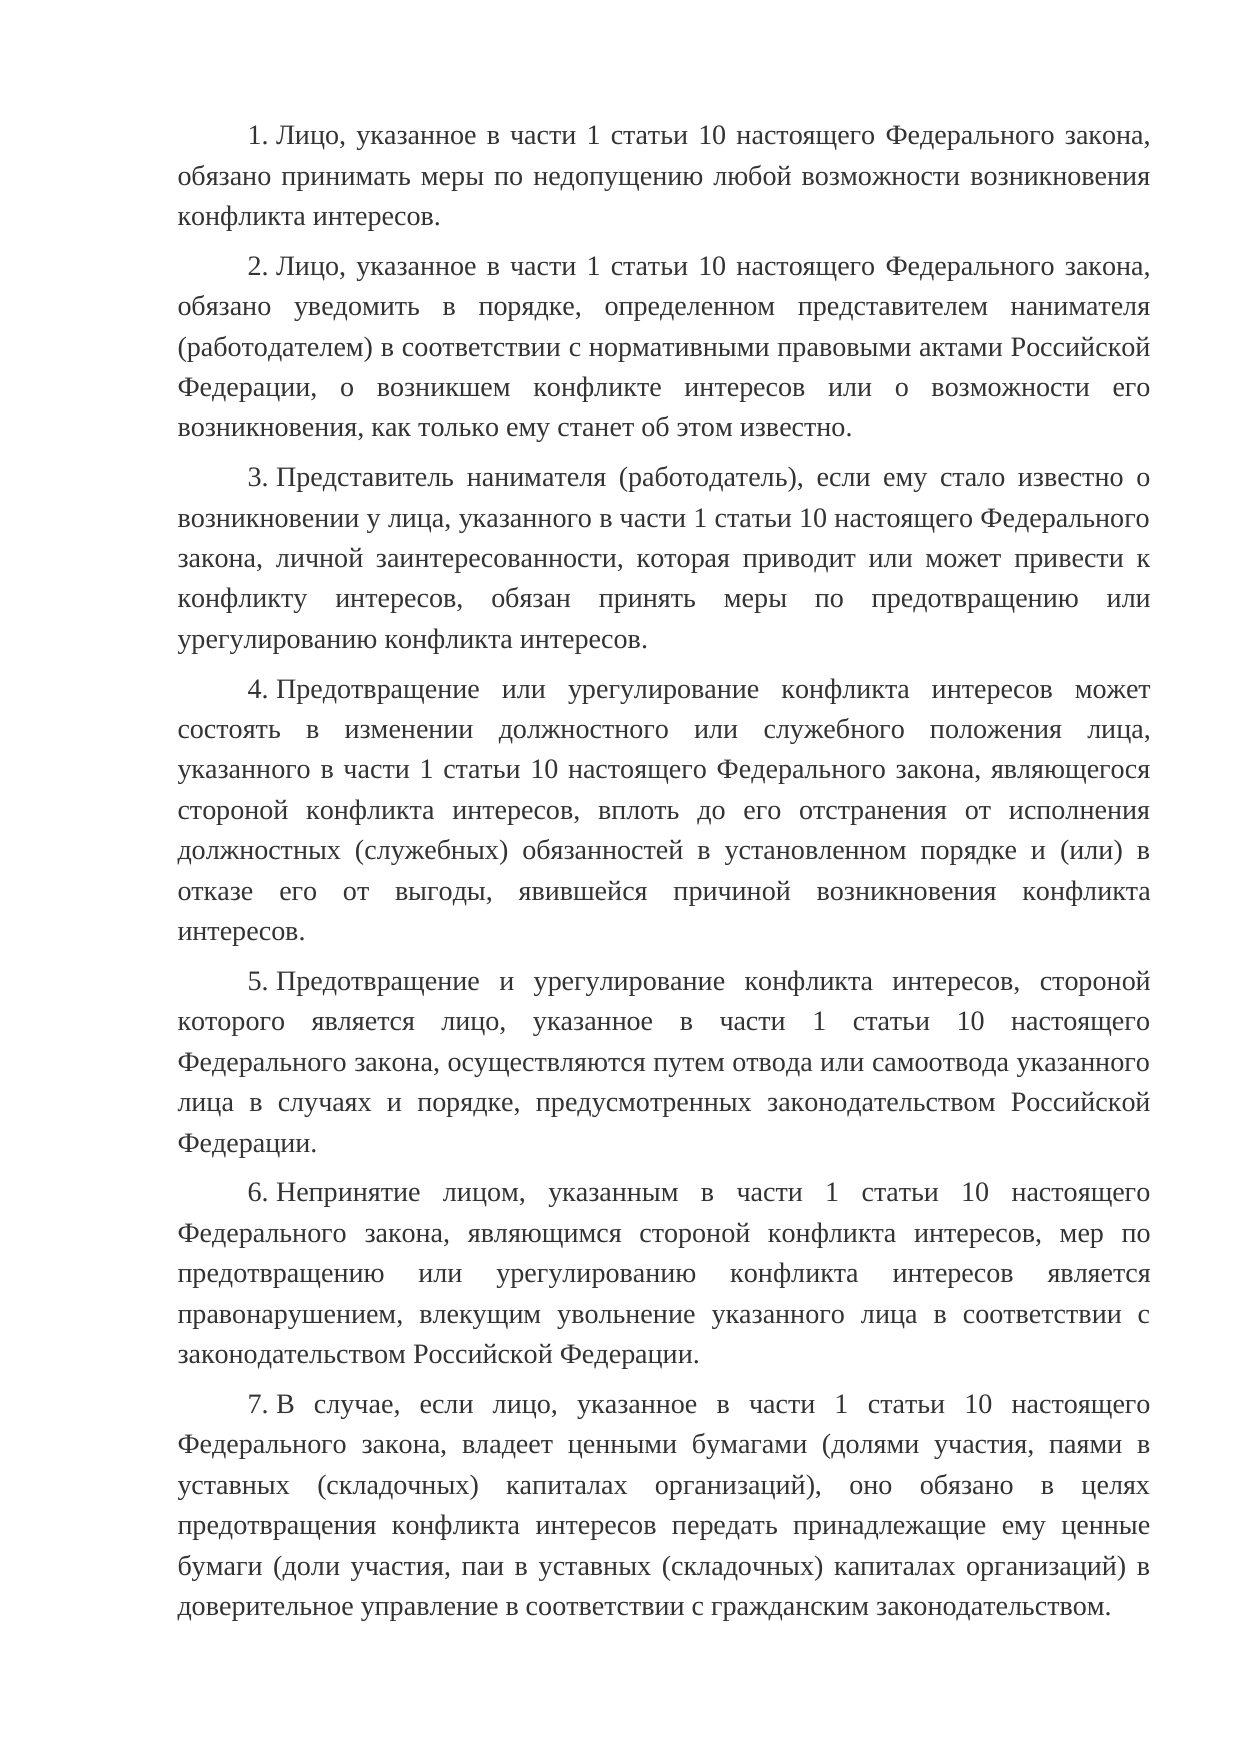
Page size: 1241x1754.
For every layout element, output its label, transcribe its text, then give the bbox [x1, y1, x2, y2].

text 4. Предотвращение или урегулирование конфликта интересов может состоять в изменении должностного или служебного положения лица, указанного в части 1 статьи 10 настоящего Федерального закона, являющегося стороной конфликта интересов, вплоть до его отстранения от исполнения должностных (служебных) обязанностей в установленном порядке и (или) в отказе его от выгоды, явившейся причиной возникновения конфликта интересов. [177, 672, 1152, 947]
text 6. Непринятие лицом, указанным в части 1 статьи 10 настоящего Федерального закона, являющимся стороной конфликта интересов, мер по предотвращению или урегулированию конфликта интересов является правонарушением, влекущим увольнение указанного лица в соответствии с законодательством Российской Федерации. [177, 1175, 1152, 1369]
text 3. Представитель нанимателя (работодатель), если ему стало известно о возникновении у лица, указанного в части 1 статьи 10 настоящего Федерального закона, личной заинтересованности, которая приводит или может привести к конфликту интересов, обязан принять меры по предотвращению или урегулированию конфликта интересов. [177, 460, 1152, 654]
text 5. Предотвращение и урегулирование конфликта интересов, стороной которого является лицо, указанное в части 1 статьи 10 настоящего Федерального закона, осуществляются путем отвода или самоотвода указанного лица в случаях и порядке, предусмотренных законодательством Российской Федерации. [177, 964, 1152, 1158]
text 1. Лицо, указанное в части 1 статьи 10 настоящего Федерального закона, обязано принимать меры по недопущению любой возможности возникновения конфликта интересов. [177, 118, 1152, 231]
text 2. Лицо, указанное в части 1 статьи 10 настоящего Федерального закона, обязано уведомить в порядке, определенном представителем нанимателя (работодателем) в соответствии с нормативными правовыми актами Российской Федерации, о возникшем конфликте интересов или о возможности его возникновения, как только ему станет об этом известно. [177, 249, 1152, 443]
text 7. В случае, если лицо, указанное в части 1 статьи 10 настоящего Федерального закона, владеет ценными бумагами (долями участия, паями в уставных (складочных) капиталах организаций), оно обязано в целях предотвращения конфликта интересов передать принадлежащие ему ценные бумаги (доли участия, паи в уставных (складочных) капиталах организаций) в доверительное управление в соответствии с гражданским законодательством. [177, 1387, 1152, 1621]
